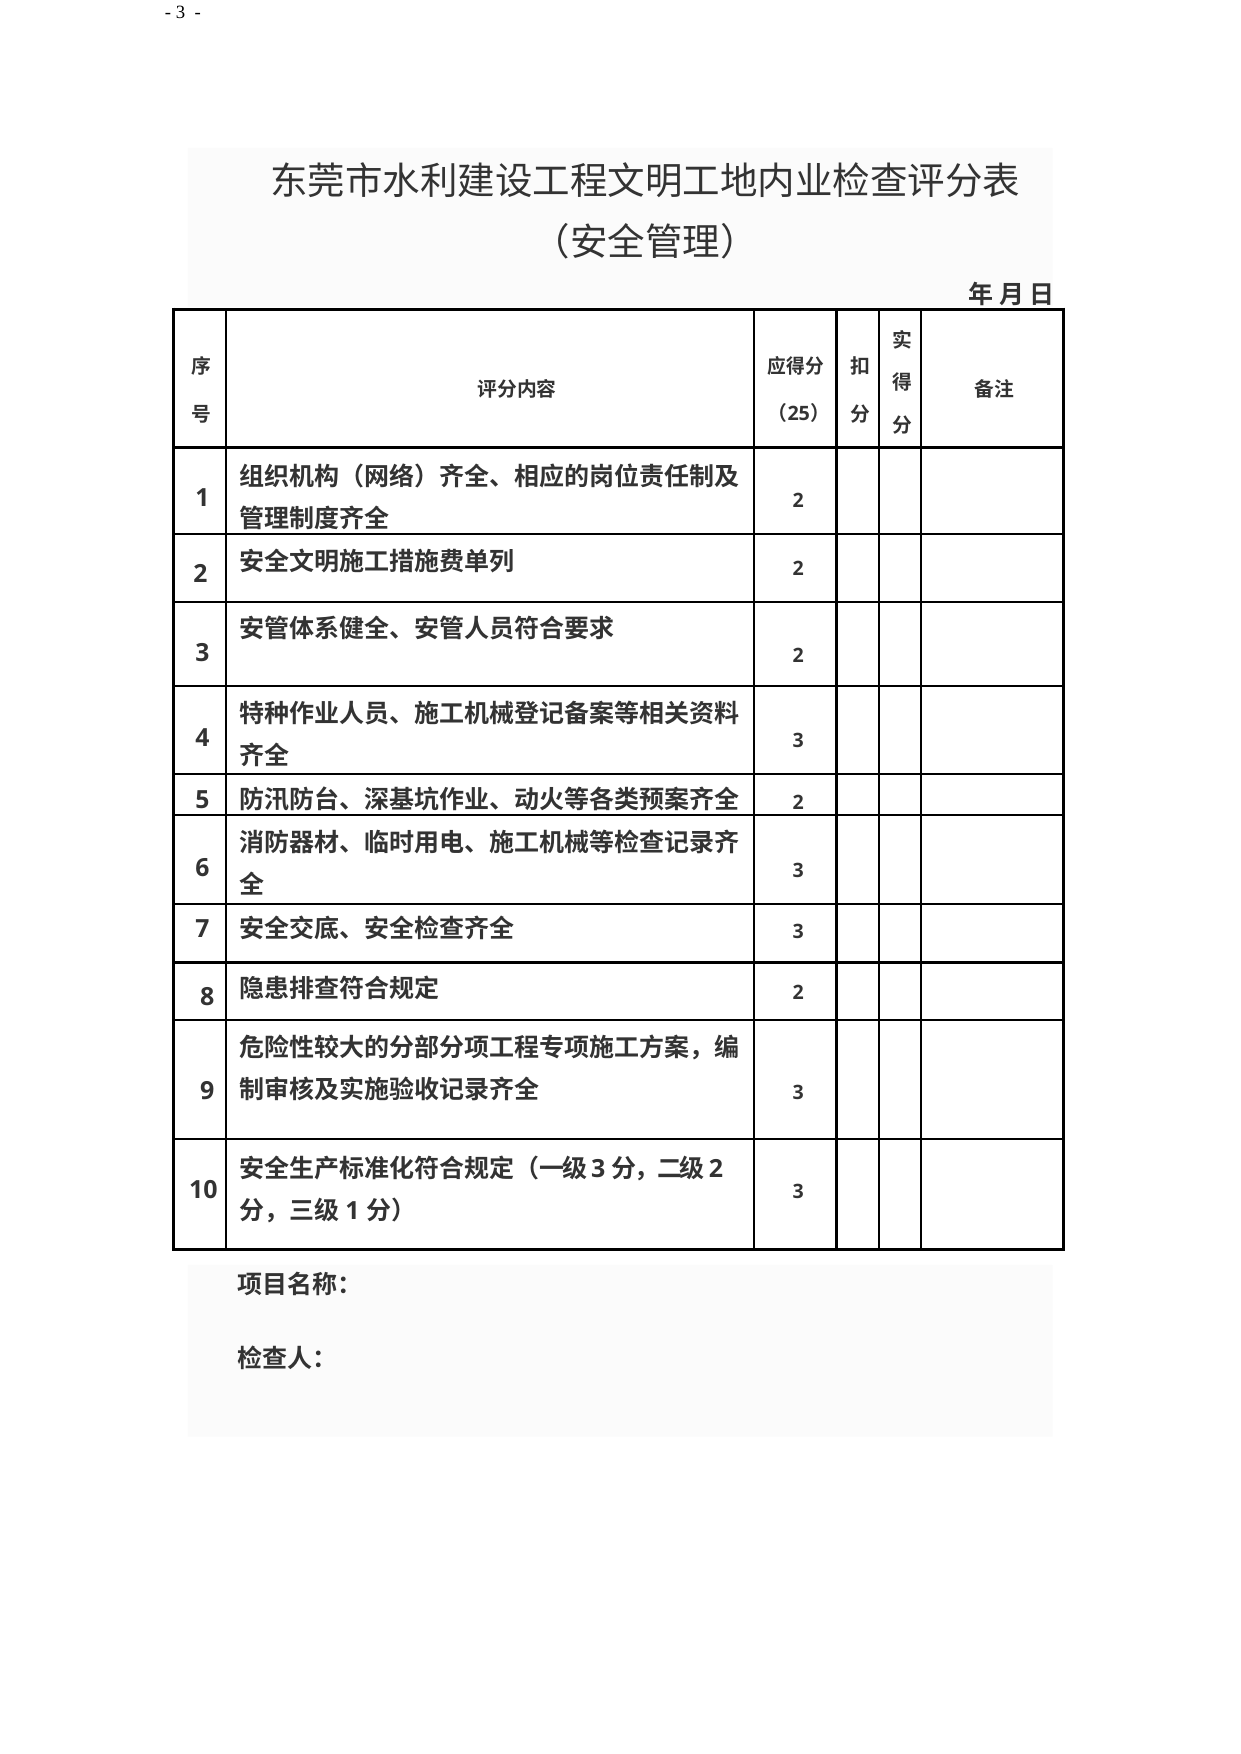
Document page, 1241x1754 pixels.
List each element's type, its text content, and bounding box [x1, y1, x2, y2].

table_cell [922, 603, 1062, 684]
table_cell 3 [175, 603, 225, 684]
table_header 扣分 [838, 311, 878, 446]
table_cell [838, 816, 878, 902]
table_cell [880, 775, 920, 814]
table_cell 3 [755, 687, 835, 773]
table_cell [880, 964, 920, 1019]
table_cell [922, 964, 1062, 1019]
table_header 实得分 [880, 311, 920, 446]
table_header 应得分 （25） [755, 311, 835, 446]
table_cell 2 [175, 535, 225, 601]
table_cell 2 [755, 603, 835, 684]
table_cell 安全生产标准化符合规定（一级 3 分，二级 2 分，三级 1 分） [227, 1140, 753, 1248]
table_cell [922, 687, 1062, 773]
table_cell [838, 1021, 878, 1137]
table_cell 安全文明施工措施费单列 [227, 535, 753, 601]
table_cell [880, 1021, 920, 1137]
table_cell 7 [175, 905, 225, 961]
table_cell 安管体系健全、安管人员符合要求 [227, 603, 753, 684]
table_cell [838, 687, 878, 773]
table_cell [838, 905, 878, 961]
table_cell 3 [755, 905, 835, 961]
table_cell 6 [175, 816, 225, 902]
table_cell [922, 449, 1062, 533]
table_cell 防汛防台、深基坑作业、动火等各类预案齐全 [227, 775, 753, 814]
table_cell [838, 449, 878, 533]
table_cell 3 [755, 816, 835, 902]
table_cell [922, 535, 1062, 601]
table_cell 特种作业人员、施工机械登记备案等相关资料齐全 [227, 687, 753, 773]
table_cell 4 [175, 687, 225, 773]
table_cell [880, 816, 920, 902]
table_cell [880, 603, 920, 684]
table_cell [838, 775, 878, 814]
table_cell 隐患排查符合规定 [227, 964, 753, 1019]
table_header 序号 [175, 311, 225, 446]
table_cell 组织机构（网络）齐全、相应的岗位责任制及 管理制度齐全 [227, 449, 753, 533]
table_cell [922, 775, 1062, 814]
table_cell [880, 1140, 920, 1248]
table_cell 1 [175, 449, 225, 533]
table_cell [880, 535, 920, 601]
table_cell [880, 687, 920, 773]
table_cell 2 [755, 449, 835, 533]
table_cell 9 [175, 1021, 225, 1137]
table_cell [922, 816, 1062, 902]
table_cell 2 [755, 535, 835, 601]
table_cell 3 [755, 1021, 835, 1137]
table_cell [880, 905, 920, 961]
table_cell [838, 964, 878, 1019]
table_cell 安全交底、安全检查齐全 [227, 905, 753, 961]
table_cell [922, 905, 1062, 961]
table_cell [838, 1140, 878, 1248]
table_cell 3 [755, 1140, 835, 1248]
table_cell [838, 603, 878, 684]
table_cell 2 [755, 964, 835, 1019]
table_cell 10 [175, 1140, 225, 1248]
table_header 备注 [922, 311, 1062, 446]
table_cell 5 [175, 775, 225, 814]
table_cell [880, 449, 920, 533]
table_cell [922, 1140, 1062, 1248]
table_cell 8 [175, 964, 225, 1019]
table_cell 危险性较大的分部分项工程专项施工方案，编制审核及实施验收记录齐全 [227, 1021, 753, 1137]
table_header 评分内容 [227, 311, 753, 446]
table_cell [838, 535, 878, 601]
table_cell [922, 1021, 1062, 1137]
table_cell 2 [755, 775, 835, 814]
table_cell 消防器材、临时用电、施工机械等检查记录齐全 [227, 816, 753, 902]
